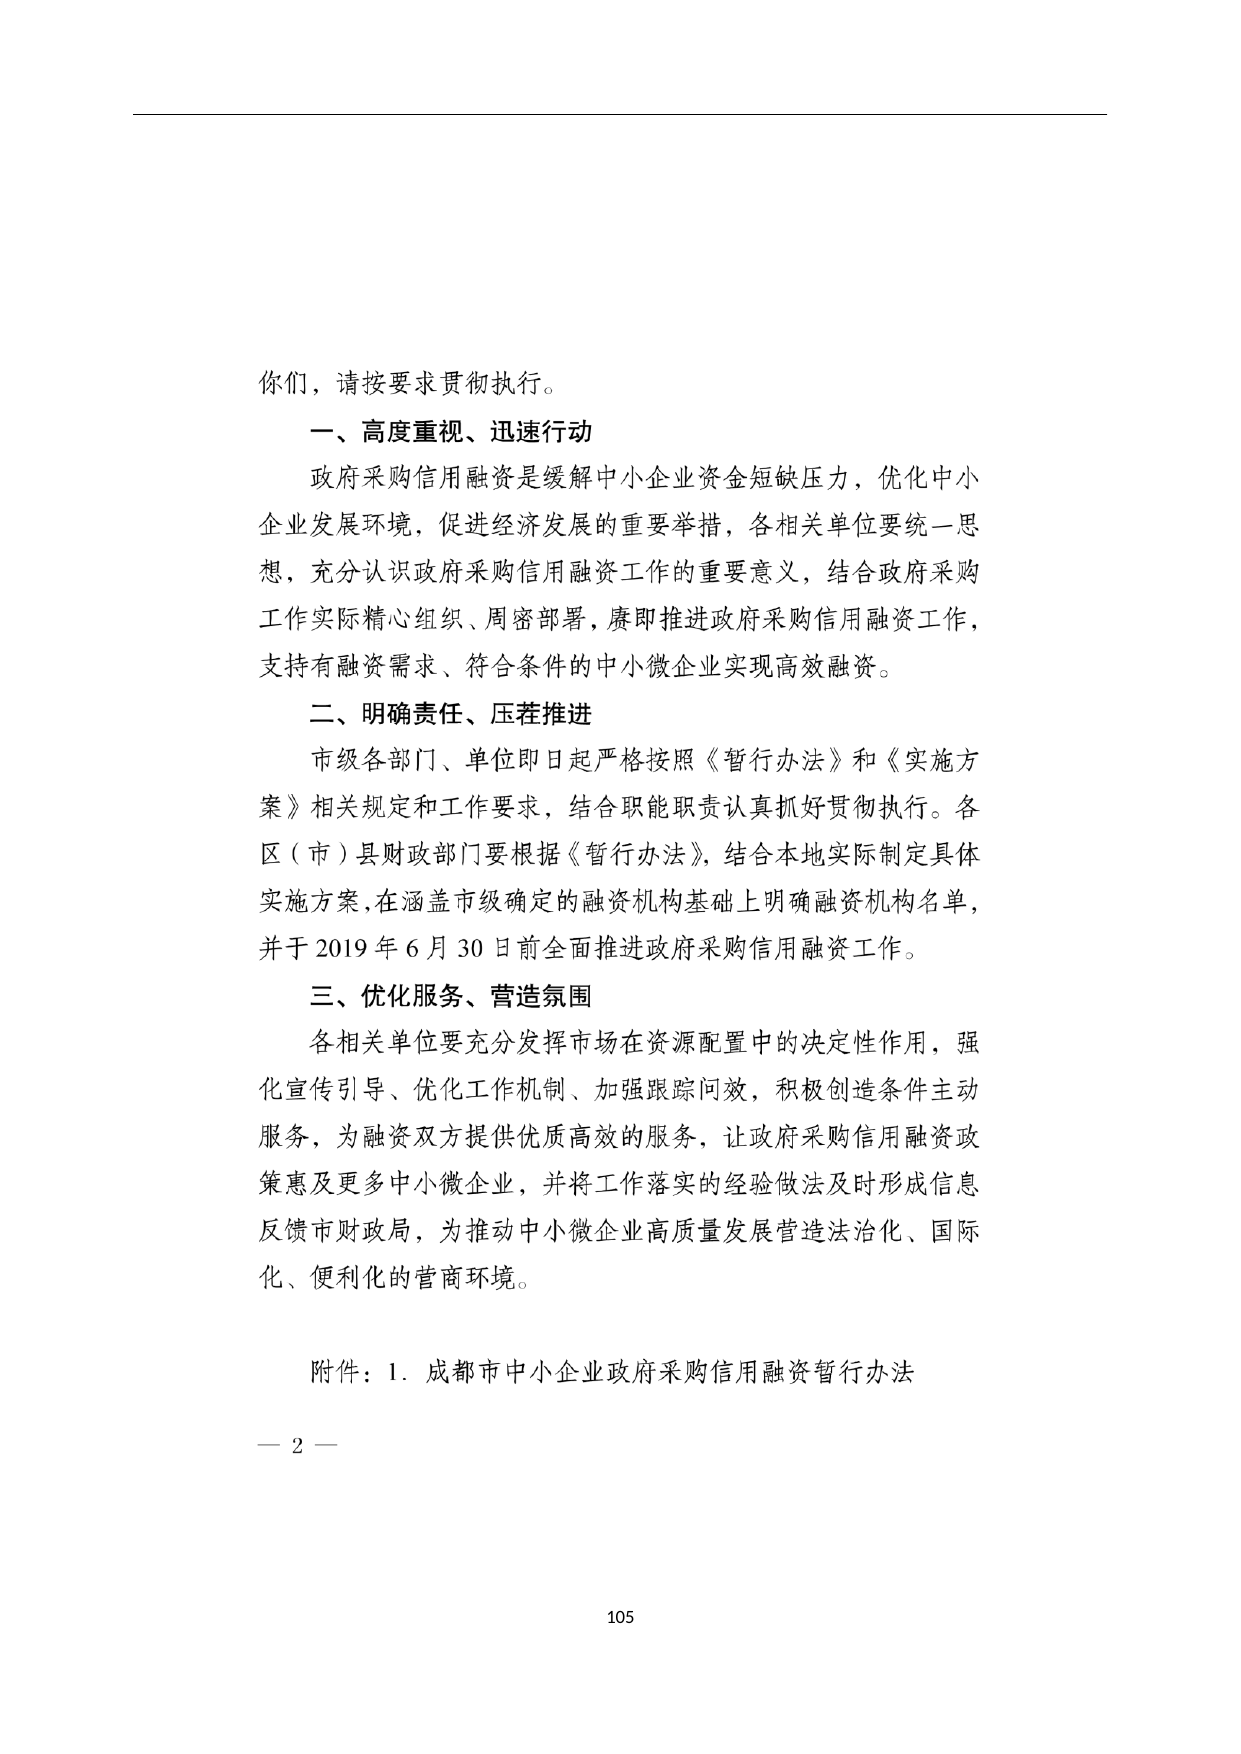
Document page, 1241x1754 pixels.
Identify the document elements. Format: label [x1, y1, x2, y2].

picture [132, 189, 1103, 1562]
